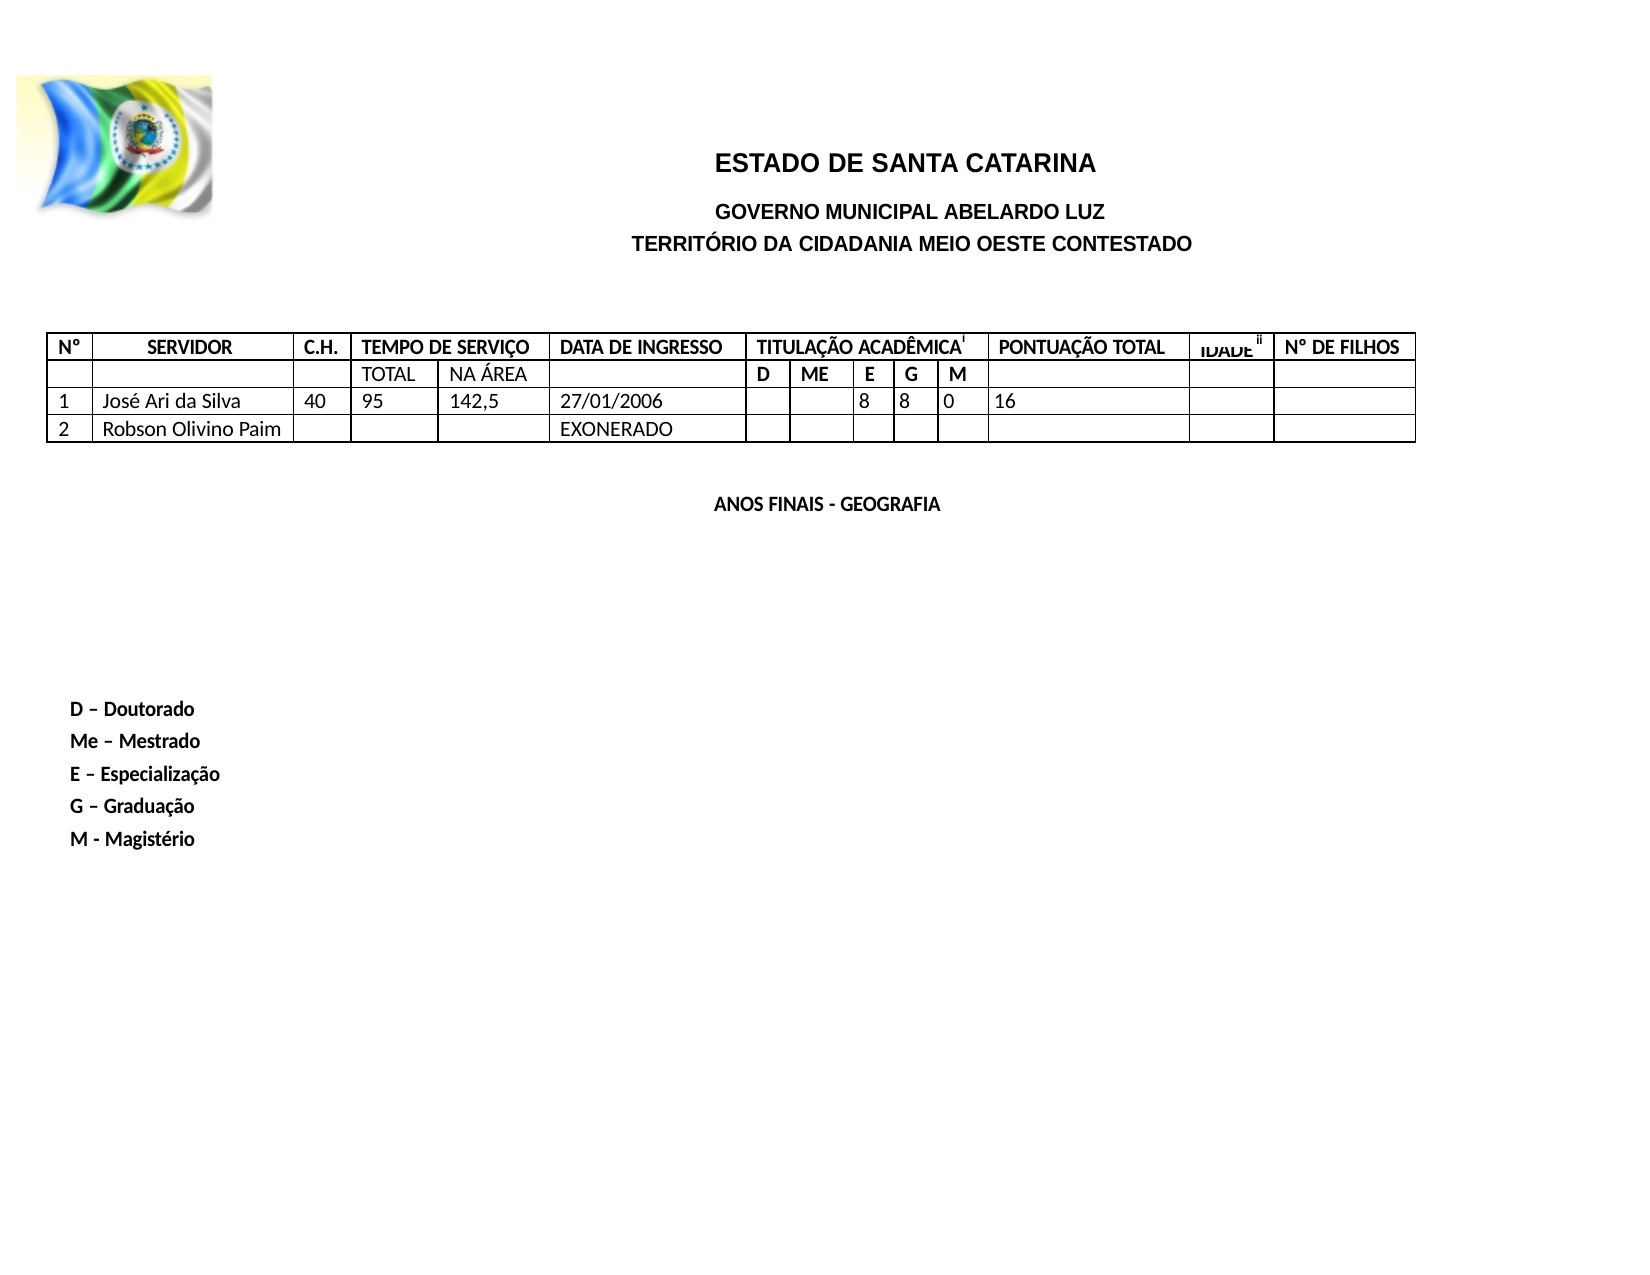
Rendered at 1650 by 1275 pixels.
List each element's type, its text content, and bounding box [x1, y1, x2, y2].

table_cell 40 [294, 388, 350, 413]
table_cell NA ÁREA [439, 361, 549, 387]
text M - Magistério [70, 822, 1624, 854]
table_cell G [895, 361, 937, 387]
text D – Doutorado [70, 692, 1624, 724]
table_header Nº [48, 334, 92, 359]
table_cell [1190, 361, 1273, 387]
table_cell [989, 361, 1189, 387]
table_cell 8 [854, 388, 893, 413]
table_cell [1275, 415, 1415, 441]
table_cell [854, 415, 893, 441]
text G – Graduação [70, 789, 1624, 822]
table_cell [93, 361, 293, 387]
text ESTADO DE SANTA CATARINA [631, 130, 1624, 195]
table_cell 142,5 [439, 388, 549, 413]
table_cell [48, 361, 92, 387]
table_cell [1190, 415, 1273, 441]
table_cell [439, 415, 549, 441]
table_cell [747, 388, 789, 413]
table_cell 16 [989, 388, 1189, 413]
picture [14, 74, 215, 230]
table_cell 0 [939, 388, 988, 413]
table_header Nº DE FILHOS [1275, 334, 1415, 359]
table_header TEMPO DE SERVIÇO [352, 334, 549, 359]
table_cell [294, 361, 350, 387]
table_header TITULAÇÃO ACADÊMICAi [747, 334, 988, 359]
table_cell [1190, 388, 1273, 413]
text TERRITÓRIO DA CIDADANIA MEIO OESTE CONTESTADO [631, 227, 1624, 260]
table_cell [791, 415, 853, 441]
table_cell 8 [895, 388, 937, 413]
text GOVERNO MUNICIPAL ABELARDO LUZ [631, 195, 1624, 227]
table_cell [747, 415, 789, 441]
table_cell 95 [352, 388, 437, 413]
table_cell TOTAL [352, 361, 437, 387]
table_cell E [854, 361, 893, 387]
table_cell D [747, 361, 789, 387]
table_cell 27/01/2006 [550, 388, 745, 413]
table_cell ME [791, 361, 853, 387]
table_header ii IDADE [1190, 334, 1273, 359]
table_header SERVIDOR [93, 334, 293, 359]
table_cell M [939, 361, 988, 387]
table_cell [989, 415, 1189, 441]
table_cell José Ari da Silva [93, 388, 293, 413]
table_cell [895, 415, 937, 441]
table_cell [939, 415, 988, 441]
text E – Especialização [70, 757, 1624, 789]
table_cell 1 [48, 388, 92, 413]
table_header DATA DE INGRESSO [550, 334, 745, 359]
table_header PONTUAÇÃO TOTAL [989, 334, 1189, 359]
table_cell [294, 415, 350, 441]
text Me – Mestrado [70, 724, 1624, 757]
table_header C.H. [294, 334, 350, 359]
table_cell [550, 361, 745, 387]
table_cell [1275, 388, 1415, 413]
table_cell [791, 388, 853, 413]
table_cell 2 [48, 415, 92, 441]
text ANOS FINAIS - GEOGRAFIA [631, 487, 1624, 520]
table_cell [352, 415, 437, 441]
table_cell [1275, 361, 1415, 387]
table_cell Robson Olivino Paim [93, 415, 293, 441]
table_cell EXONERADO [550, 415, 745, 441]
